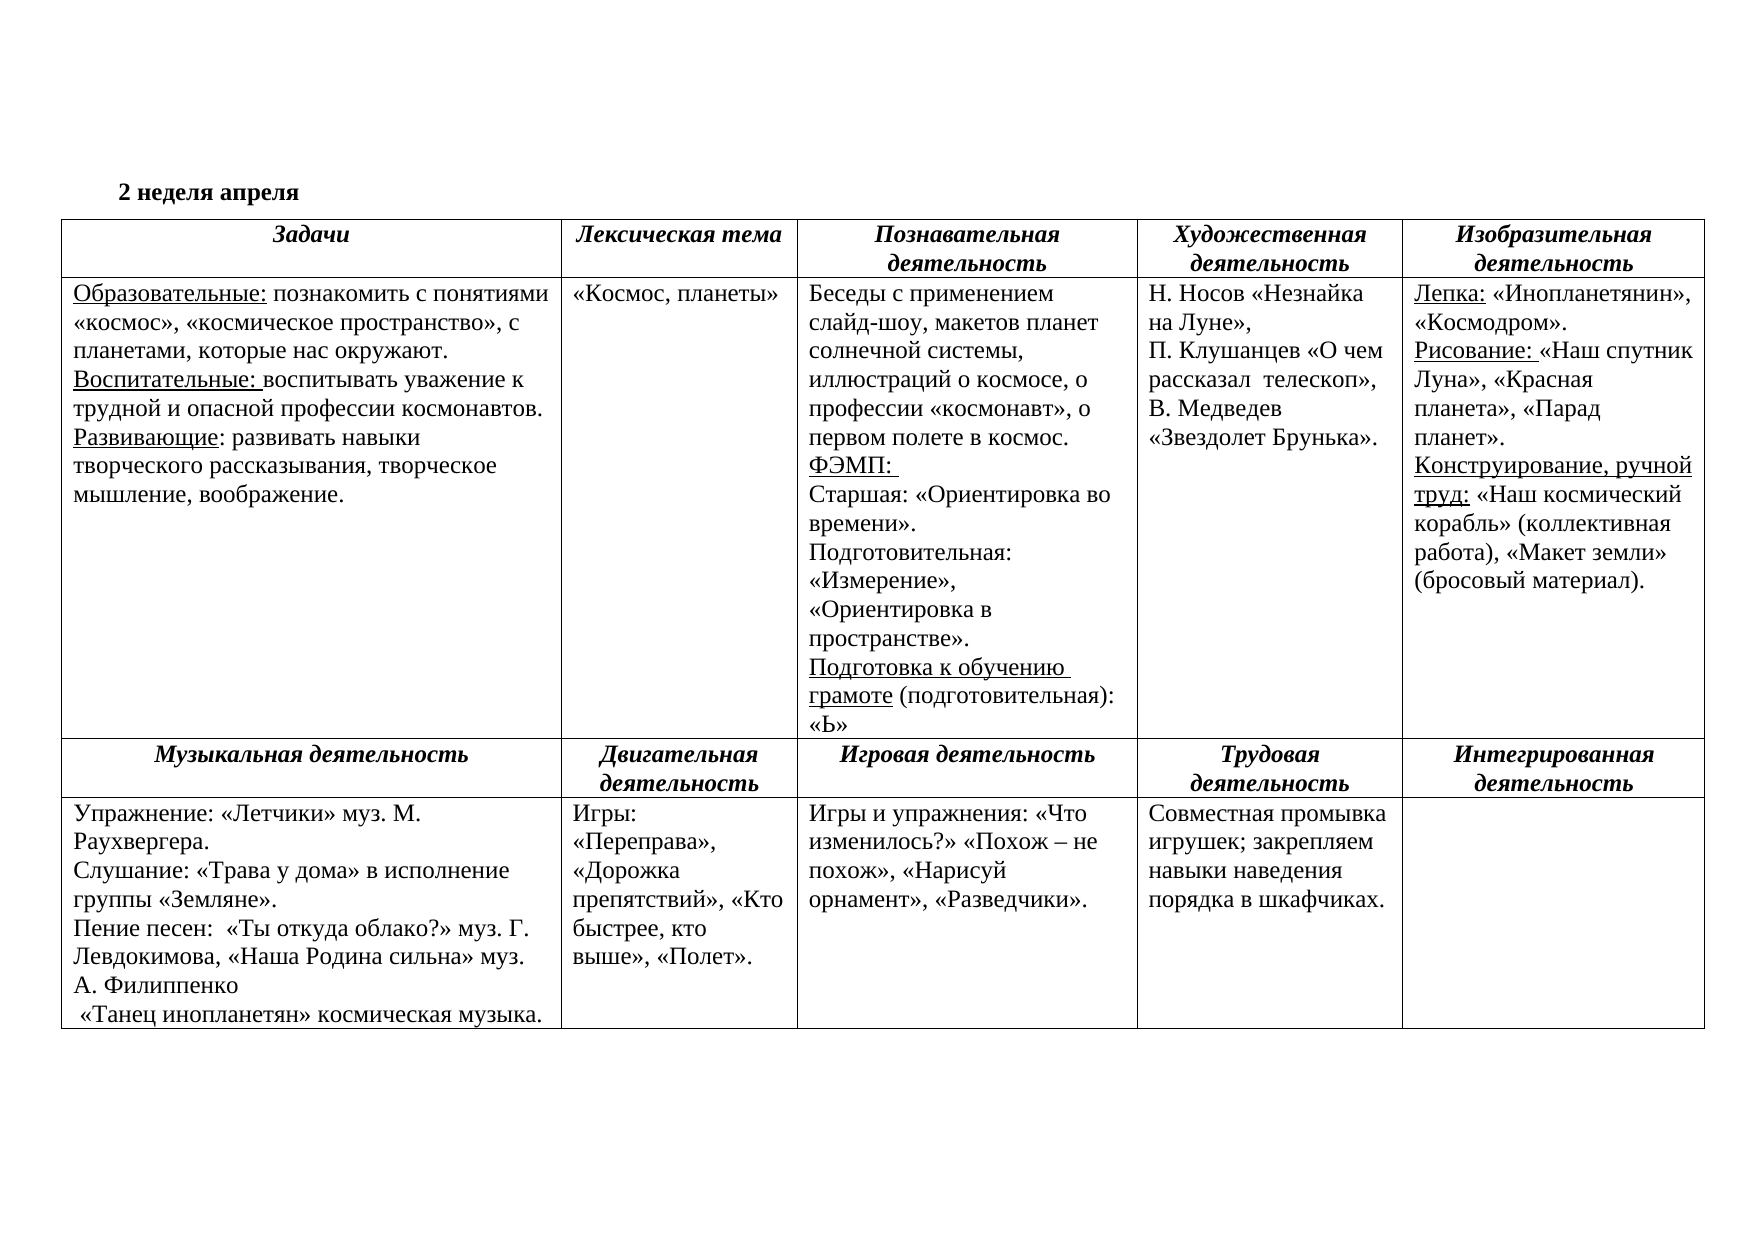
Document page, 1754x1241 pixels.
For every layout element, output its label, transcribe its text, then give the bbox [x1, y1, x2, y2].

table_cell Беседы с применением слайд-шоу, макетов планет солнечной системы, иллюстраций о космосе, о профессии «космонавт», о первом полете в космос. ФЭМП: Старшая: «Ориентировка во времени». Подготовительная: «Измерение», «Ориентировка в пространстве». Подготовка к обучению грамоте (подготовительная): «Ь» [798, 278, 1137, 738]
table_cell Игры и упражнения: «Что изменилось?» «Похож – не похож», «Нарисуй орнамент», «Разведчики». [798, 798, 1137, 1028]
table_cell Интегрированная деятельность [1403, 739, 1704, 797]
table_cell Игры: «Переправа», «Дорожка препятствий», «Кто быстрее, кто выше», «Полет». [562, 798, 797, 1028]
table_header Изобразительная деятельность [1403, 220, 1704, 277]
table_header Лексическая тема [562, 220, 797, 277]
table_cell Лепка: «Инопланетянин», «Космодром». Рисование: «Наш спутник Луна», «Красная планета», «Парад планет». Конструирование, ручной труд: «Наш космический корабль» (коллективная работа), «Макет земли» (бросовый материал). [1403, 278, 1704, 738]
table_cell [1403, 798, 1704, 1028]
table_header Художественная деятельность [1138, 220, 1402, 277]
text 2 неделя апреля [118, 177, 1636, 206]
table_cell Совместная промывка игрушек; закрепляем навыки наведения порядка в шкафчиках. [1138, 798, 1402, 1028]
table_cell Трудовая деятельность [1138, 739, 1402, 797]
table_header Задачи [62, 220, 561, 277]
table_cell Образовательные: познакомить с понятиями «космос», «космическое пространство», с планетами, которые нас окружают. Воспитательные: воспитывать уважение к трудной и опасной профессии космонавтов. Развивающие: развивать навыки творческого рассказывания, творческое мышление, воображение. [62, 278, 561, 738]
table_cell «Космос, планеты» [562, 278, 797, 738]
table_cell Игровая деятельность [798, 739, 1137, 797]
table_cell Н. Носов «Незнайка на Луне», П. Клушанцев «О чем рассказал телескоп», В. Медведев «Звездолет Брунька». [1138, 278, 1402, 738]
table_header Познавательная деятельность [798, 220, 1137, 277]
table_cell Музыкальная деятельность [62, 739, 561, 797]
table_cell Упражнение: «Летчики» муз. М. Раухвергера. Слушание: «Трава у дома» в исполнение группы «Земляне». Пение песен: «Ты откуда облако?» муз. Г. Левдокимова, «Наша Родина сильна» муз. А. Филиппенко «Танец инопланетян» космическая музыка. [62, 798, 561, 1028]
table_cell Двигательная деятельность [562, 739, 797, 797]
